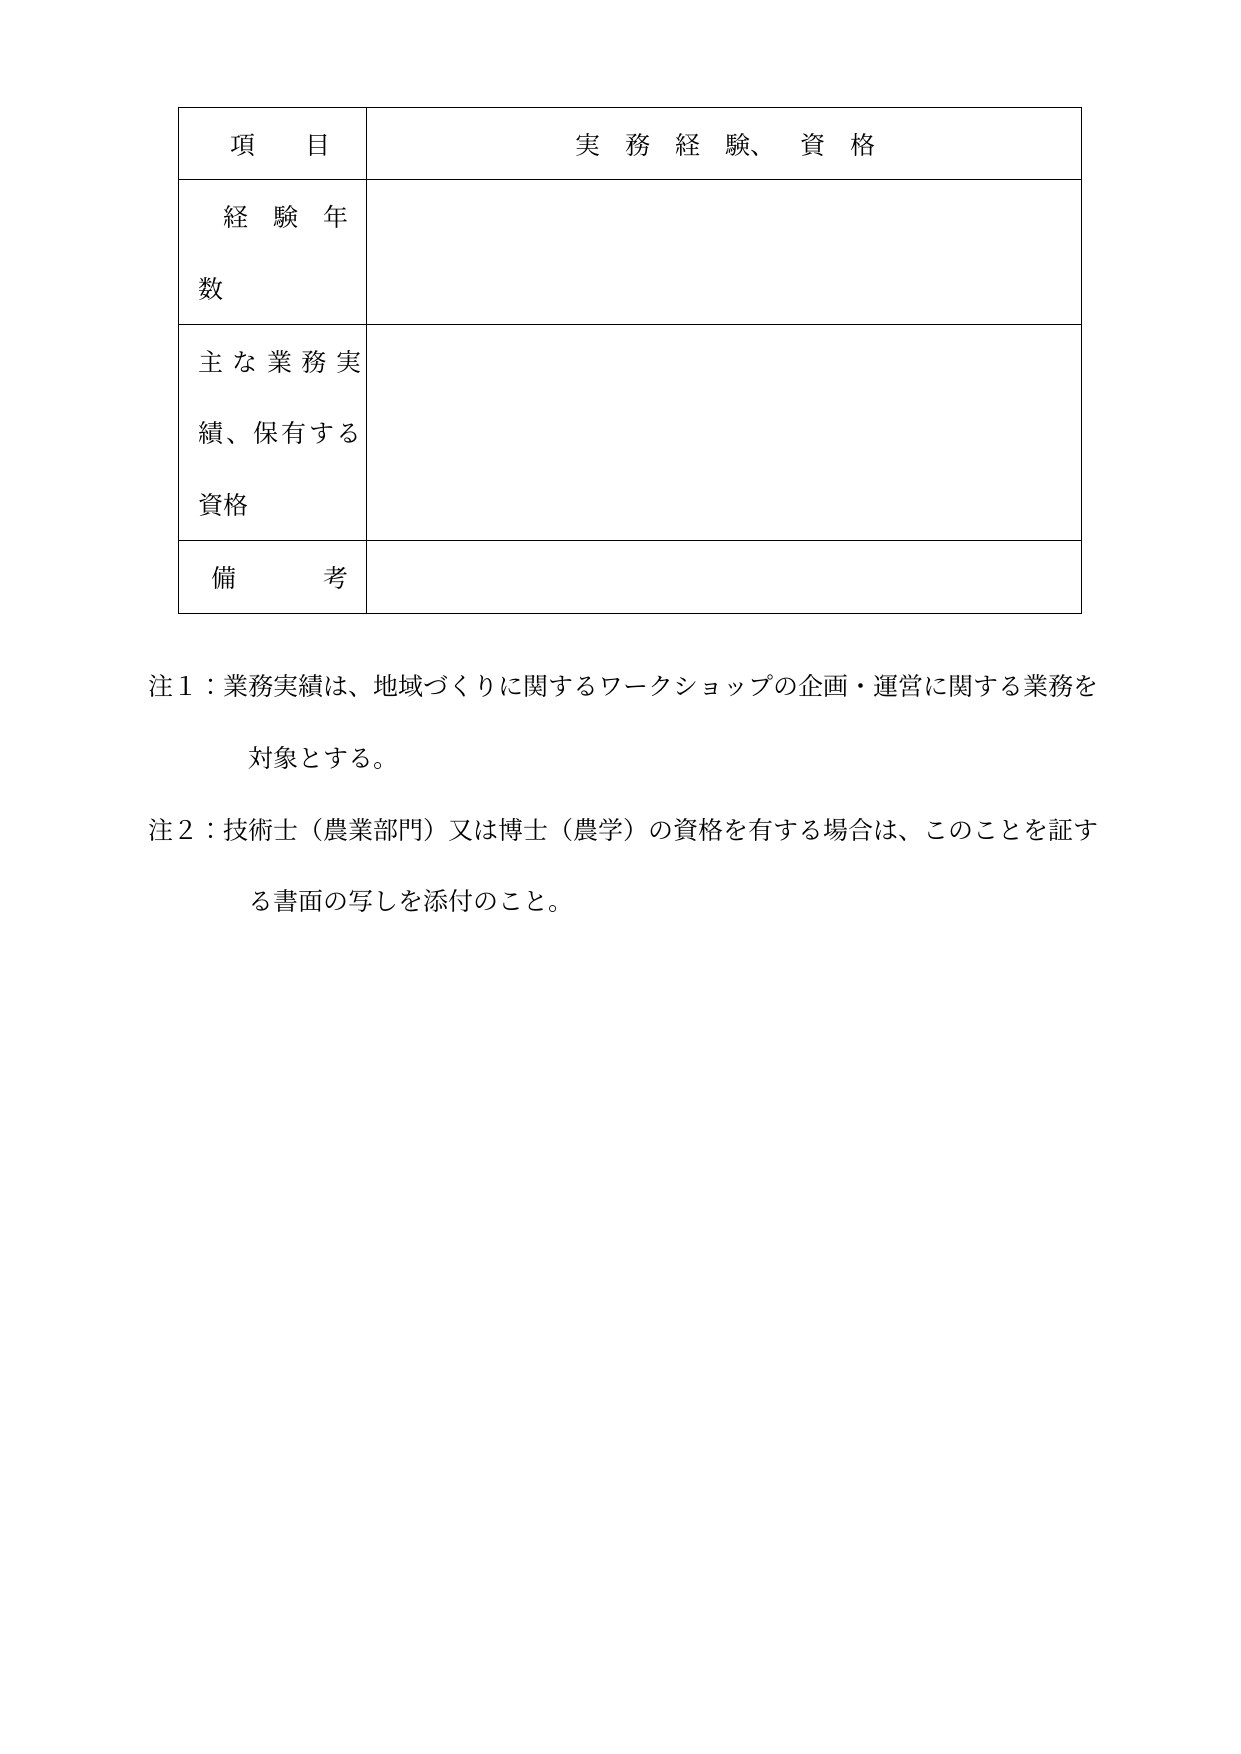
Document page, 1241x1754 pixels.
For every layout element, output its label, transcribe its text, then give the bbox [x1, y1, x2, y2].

table_cell [367, 180, 1081, 324]
text 注２：技術士（農業部門）又は博士（農学）の資格を有する場合は、このことを証する書面の写しを添付のこと。 [148, 793, 1098, 936]
table_cell [367, 325, 1081, 540]
table_cell 経験年数 [179, 180, 366, 324]
table_header 実 務 経 験、 資 格 [367, 108, 1081, 179]
table_cell 備考 [179, 541, 366, 612]
table_header 項 目 [179, 108, 366, 179]
text 注１：業務実績は、地域づくりに関するワークショップの企画・運営に関する業務を対象とする。 [148, 649, 1098, 793]
table_cell 主な業務実績、保有する資格 [179, 325, 366, 540]
table_cell [367, 541, 1081, 612]
